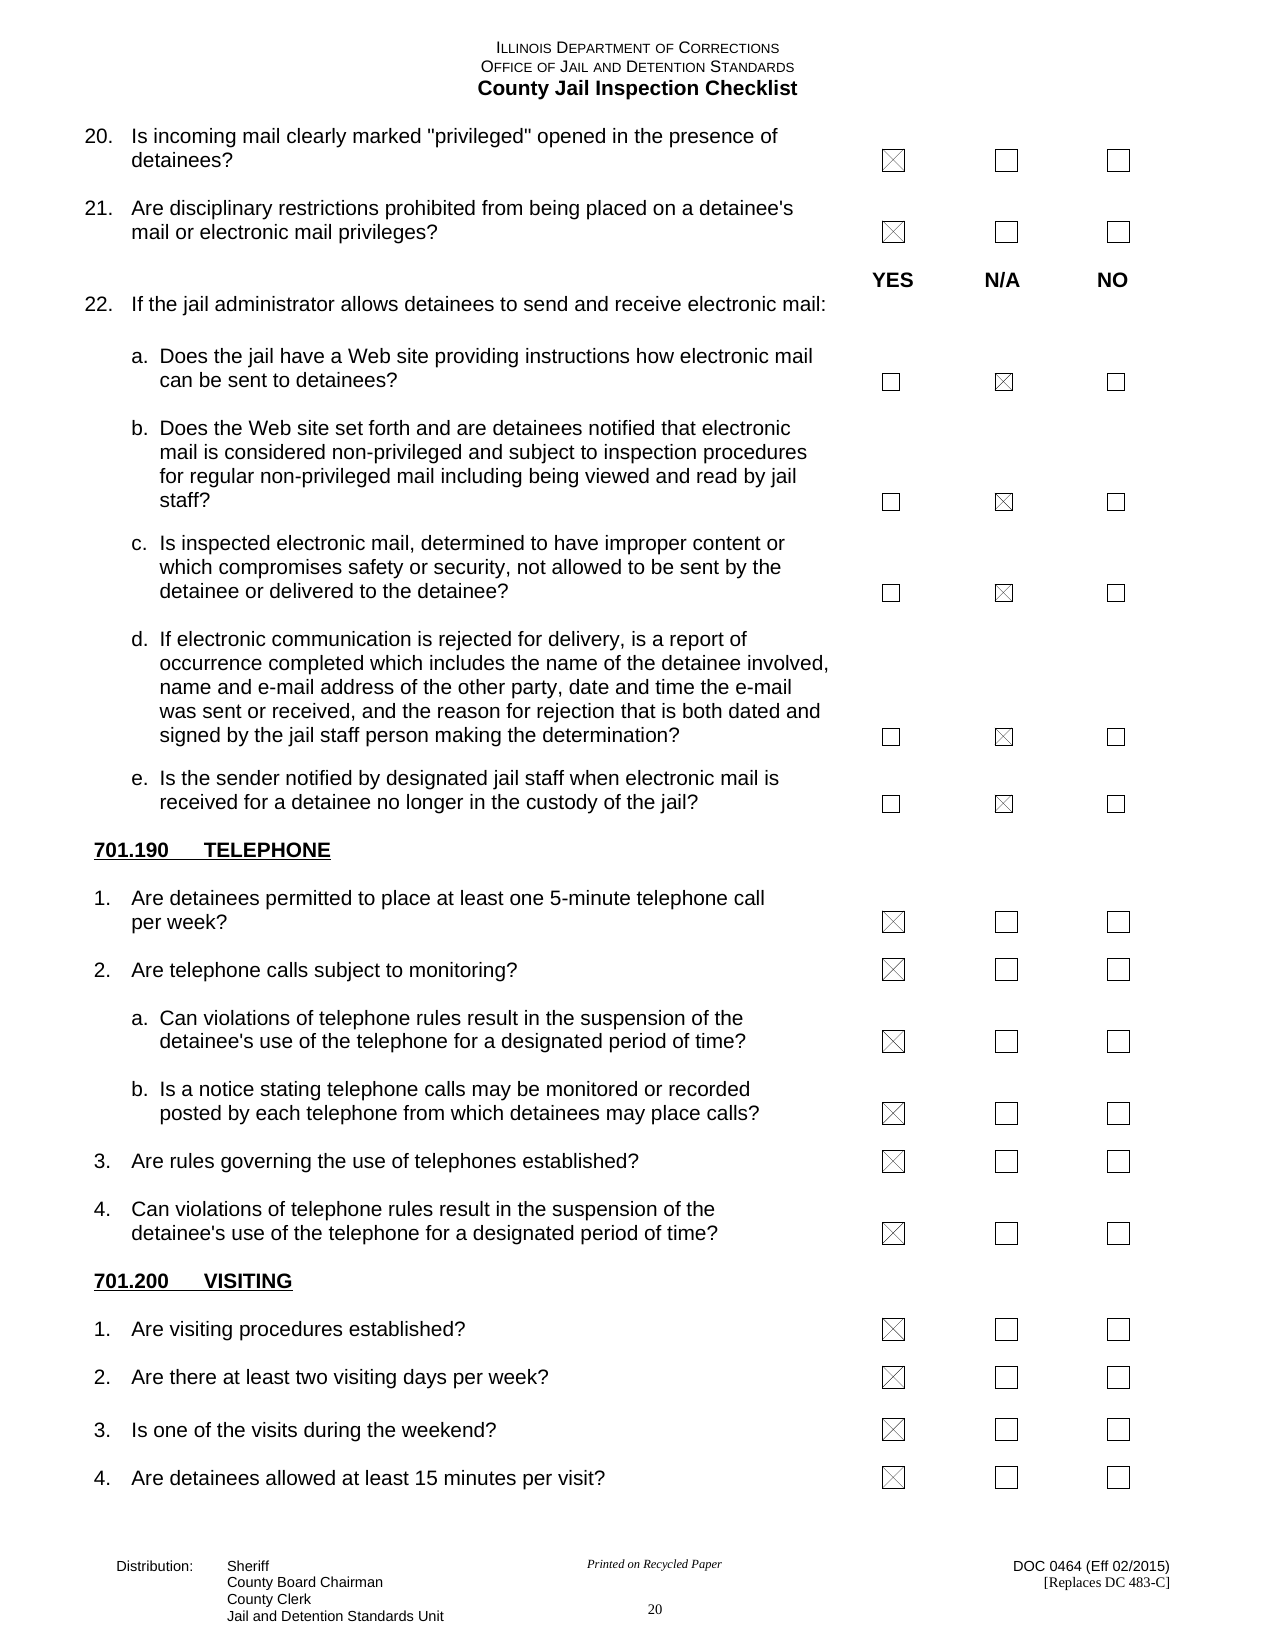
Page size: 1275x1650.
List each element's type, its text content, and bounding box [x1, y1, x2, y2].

text 3. Is one of the visits during the weekend? [94, 1417, 1181, 1441]
text detainee or delivered to the detainee? [94, 579, 1181, 603]
text 3. Are rules governing the use of telephones established? [94, 1149, 1181, 1173]
text 2. Are telephone calls subject to monitoring? [94, 957, 1181, 981]
text d. If electronic communication is rejected for delivery, is a report of [94, 627, 1181, 651]
text signed by the jail staff person making the determination? [94, 723, 1181, 747]
text 701.200 VISITING [94, 1269, 1181, 1293]
text occurrence completed which includes the name of the detainee involved, [94, 651, 1181, 675]
text a. Can violations of telephone rules result in the suspension of the [94, 1005, 1181, 1029]
text detainee's use of the telephone for a designated period of time? [94, 1029, 1181, 1053]
text YES N/A NO [84, 267, 1181, 291]
text staff? [94, 488, 1181, 512]
text 4. Can violations of telephone rules result in the suspension of the [94, 1197, 1181, 1221]
text for regular non-privileged mail including being viewed and read by jail [94, 464, 1181, 488]
text 21. Are disciplinary restrictions prohibited from being placed on a detainee's [84, 196, 1181, 219]
text b. Is a notice stating telephone calls may be monitored or recorded [94, 1077, 1181, 1101]
text 2. Are there at least two visiting days per week? [94, 1365, 882, 1389]
text 1. Are visiting procedures established? [94, 1317, 882, 1341]
text b. Does the Web site set forth and are detainees notified that electronic [94, 416, 1181, 440]
text 1. Are visiting procedures established? [905, 1317, 1181, 1341]
text detainees? [905, 148, 1181, 172]
text c. Is inspected electronic mail, determined to have improper content or [94, 531, 1181, 555]
text 701.190 TELEPHONE [94, 838, 1181, 862]
text detainees? [94, 148, 882, 172]
text can be sent to detainees? [94, 368, 1181, 392]
text a. Does the jail have a Web site providing instructions how electronic mail [94, 344, 1181, 368]
text 20. Is incoming mail clearly marked "privileged" opened in the presence of [84, 124, 1181, 148]
text e. Is the sender notified by designated jail staff when electronic mail is [94, 766, 1181, 790]
text mail is considered non-privileged and subject to inspection procedures [94, 440, 1181, 464]
text detainee's use of the telephone for a designated period of time? [94, 1221, 1181, 1245]
text per week? [94, 909, 1181, 933]
text 22. If the jail administrator allows detainees to send and receive electronic mail: [84, 291, 1181, 315]
text posted by each telephone from which detainees may place calls? [94, 1101, 1181, 1125]
text was sent or received, and the reason for rejection that is both dated and [94, 699, 1181, 723]
text 1. Are detainees permitted to place at least one 5-minute telephone call [94, 886, 1181, 909]
text 4. Are detainees allowed at least 15 minutes per visit? [94, 1465, 1181, 1489]
text mail or electronic mail privileges? [94, 219, 1181, 243]
text received for a detainee no longer in the custody of the jail? [94, 790, 1181, 814]
text 2. Are there at least two visiting days per week? [905, 1365, 1181, 1389]
text which compromises safety or security, not allowed to be sent by the [94, 555, 1181, 579]
text name and e-mail address of the other party, date and time the e-mail [94, 675, 1181, 699]
